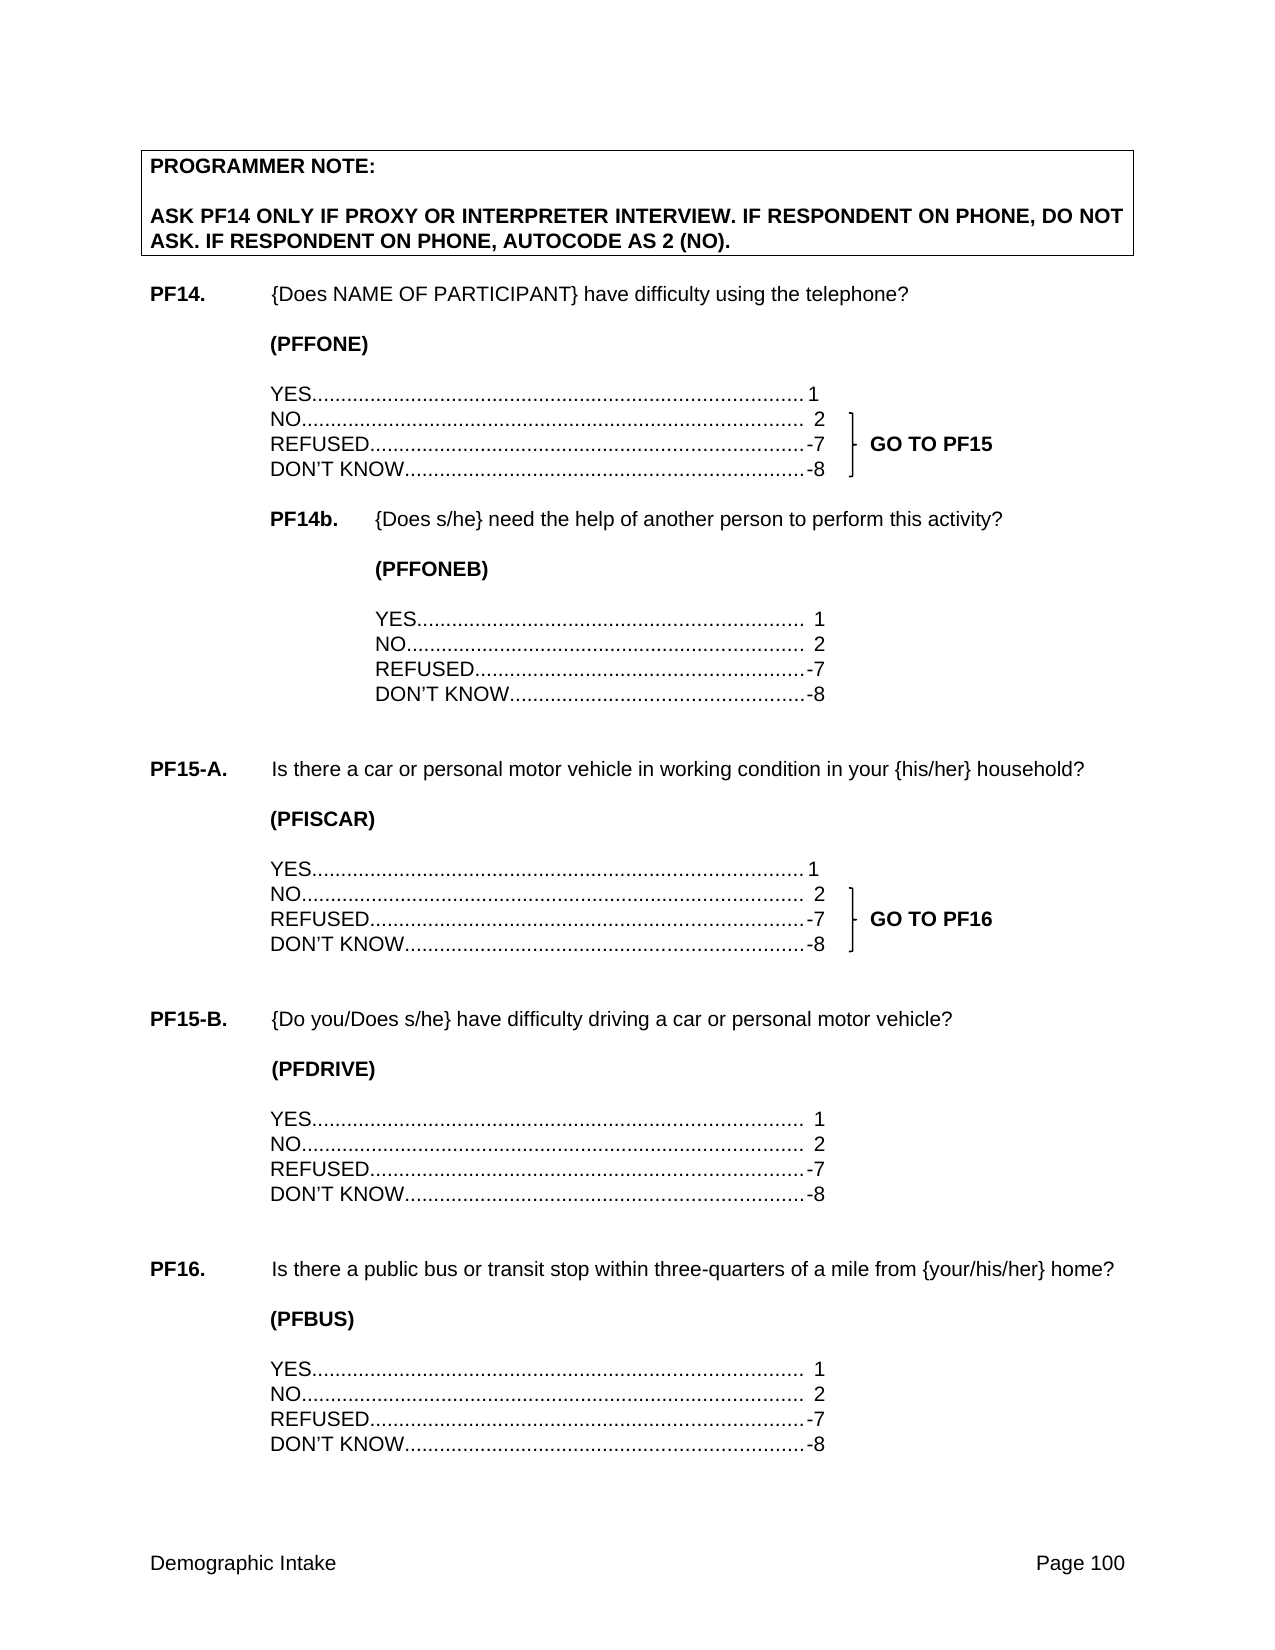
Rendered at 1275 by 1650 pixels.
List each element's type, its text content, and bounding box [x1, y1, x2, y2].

text PF15-B. {Do you/Does s/he} have difficulty driving a car or personal motor vehicle? [150, 1006, 1125, 1031]
text (PFFONEB) [346, 556, 1125, 581]
text REFUSED -7 [270, 1406, 1125, 1431]
text ASK PF14 ONLY IF PROXY OR INTERPRETER INTERVIEW. IF RESPONDENT ON PHONE, DO NOT ASK. IF RESPONDENT ON PHONE, AUTOCODE AS 2 (NO). [142, 200, 1133, 255]
text REFUSED -7 GO TO PF15 [854, 431, 1125, 456]
text PF15-A. Is there a car or personal motor vehicle in working condition in your {his/her} household? [150, 756, 1125, 781]
text DON’T KNOW -8 [375, 681, 1125, 706]
text DON’T KNOW -8 [270, 1181, 1125, 1206]
text YES 1 [270, 1356, 1125, 1381]
text NO 2 [375, 631, 1125, 656]
text YES 1 [375, 606, 1125, 631]
text YES 1 [270, 381, 1125, 406]
text PF14. {Does NAME OF PARTICIPANT} have difficulty using the telephone? [150, 281, 1125, 306]
text DON’T KNOW -8 [270, 931, 1125, 956]
text (PFDRIVE) [271, 1056, 1125, 1081]
text (PFFONE) [270, 331, 1125, 356]
text REFUSED -7 GO TO PF16 [270, 906, 851, 931]
text REFUSED -7 [270, 1156, 1125, 1181]
text NO 2 [270, 1381, 1125, 1406]
text YES 1 [270, 856, 1125, 881]
text PF14b. {Does s/he} need the help of another person to perform this activity? [270, 506, 1125, 531]
text REFUSED -7 GO TO PF15 [270, 431, 851, 456]
text YES 1 [270, 1106, 1125, 1131]
text DON’T KNOW -8 [270, 1431, 1125, 1456]
text NO 2 [270, 881, 1125, 906]
text (PFBUS) [270, 1306, 1125, 1331]
text (PFISCAR) [270, 806, 1125, 831]
text NO 2 [270, 1131, 1125, 1156]
text REFUSED -7 GO TO PF16 [854, 906, 1125, 931]
text DON’T KNOW -8 [270, 456, 1125, 481]
text PF16. Is there a public bus or transit stop within three-quarters of a mile from {your/his/her} home? [150, 1256, 1125, 1281]
text NO 2 [270, 406, 1125, 431]
text PROGRAMMER NOTE: [142, 151, 1133, 178]
text REFUSED -7 [375, 656, 1125, 681]
